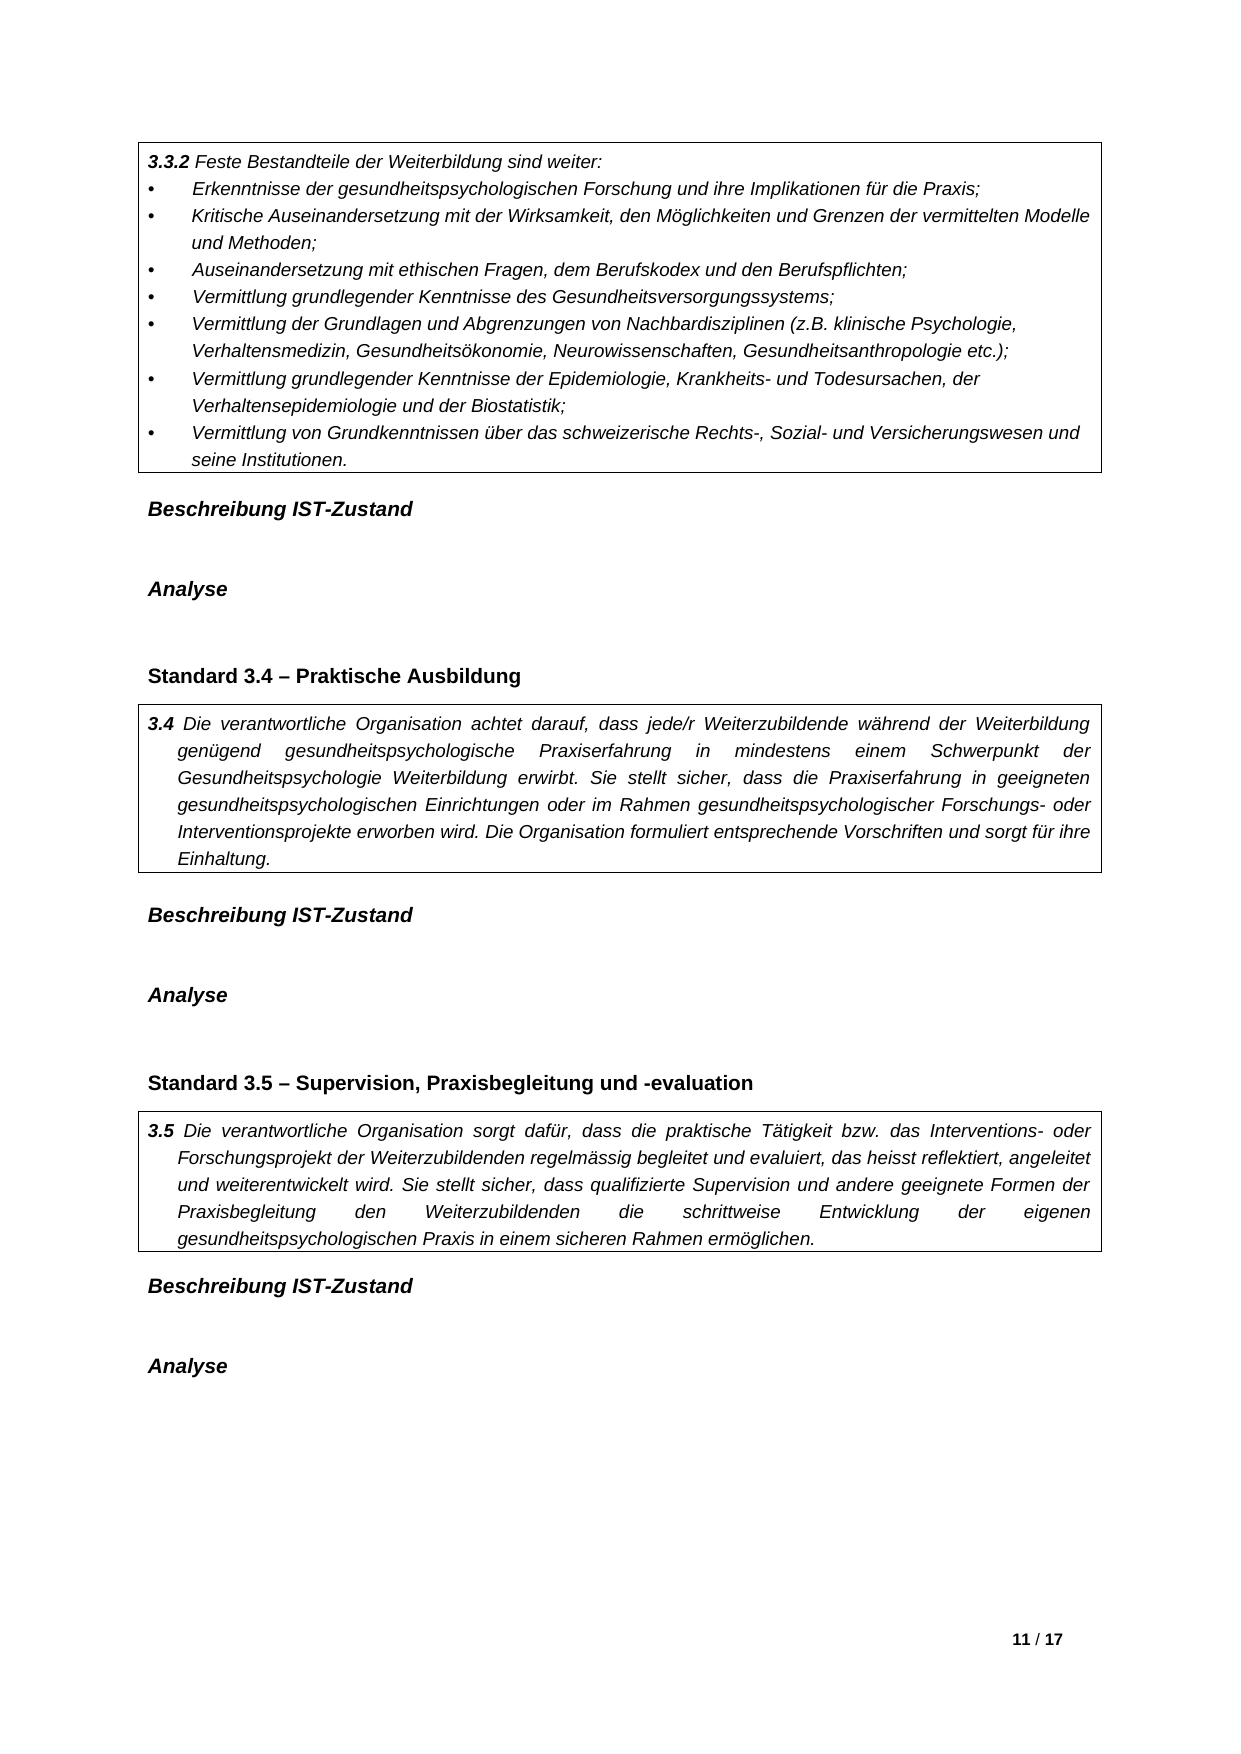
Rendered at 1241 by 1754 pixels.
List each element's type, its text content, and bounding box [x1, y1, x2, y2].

text Beschreibung IST-Zustand [148, 873, 1093, 927]
text • Erkenntnisse der gesundheitspsychologischen Forschung und ihre Implikationen für die Praxis; [139, 169, 1101, 196]
text 3.4 Die verantwortliche Organisation achtet darauf, dass jede/r Weiterzubildende während der Weiterbildung genügend gesundheitspsychologische Praxiserfahrung in mindestens einem Schwerpunkt der Gesundheitspsychologie Weiterbildung erwirbt. Sie stellt sicher, dass die Praxiserfahrung in geeigneten gesundheitspsychologischen Einrichtungen oder im Rahmen gesundheitspsychologischer Forschungs- oder Interventionsprojekte erworben wird. Die Organisation formuliert entsprechende Vorschriften und sorgt für ihre Einhaltung. [139, 705, 1101, 872]
text Beschreibung IST-Zustand [148, 473, 1093, 521]
subtitle Standard 3.5 – Supervision, Praxisbegleitung und -evaluation [148, 1071, 1093, 1095]
text • Vermittlung der Grundlagen und Abgrenzungen von Nachbardisziplinen (z.B. klinische Psychologie, Verhaltensmedizin, Gesundheitsökonomie, Neurowissenschaften, Gesundheitsanthropologie etc.); [139, 304, 1101, 359]
text • Auseinandersetzung mit ethischen Fragen, dem Berufskodex und den Berufspflichten; [139, 250, 1101, 277]
text • Vermittlung grundlegender Kenntnisse der Epidemiologie, Krankheits- und Todesursachen, der Verhaltensepidemiologie und der Biostatistik; [139, 359, 1101, 413]
text Analyse [148, 1354, 1093, 1378]
text Analyse [148, 573, 1093, 600]
text 3.3.2 Feste Bestandteile der Weiterbildung sind weiter: [139, 143, 1101, 169]
text Analyse [148, 982, 1093, 1006]
text • Kritische Auseinandersetzung mit der Wirksamkeit, den Möglichkeiten und Grenzen der vermittelten Modelle und Methoden; [139, 196, 1101, 250]
text Beschreibung IST-Zustand [148, 1252, 1093, 1298]
text • Vermittlung grundlegender Kenntnisse des Gesundheitsversorgungssystems; [139, 277, 1101, 304]
text 3.5 Die verantwortliche Organisation sorgt dafür, dass die praktische Tätigkeit bzw. das Interventions- oder Forschungsprojekt der Weiterzubildenden regelmässig begleitet und evaluiert, das heisst reflektiert, angeleitet und weiterentwickelt wird. Sie stellt sicher, dass qualifizierte Supervision und andere geeignete Formen der Praxisbegleitung den Weiterzubildenden die schrittweise Entwicklung der eigenen gesundheitspsychologischen Praxis in einem sicheren Rahmen ermöglichen. [139, 1112, 1101, 1251]
text • Vermittlung von Grundkenntnissen über das schweizerische Rechts-, Sozial- und Versicherungswesen und seine Institutionen. [139, 413, 1101, 472]
subtitle Standard 3.4 – Praktische Ausbildung [148, 664, 1093, 688]
